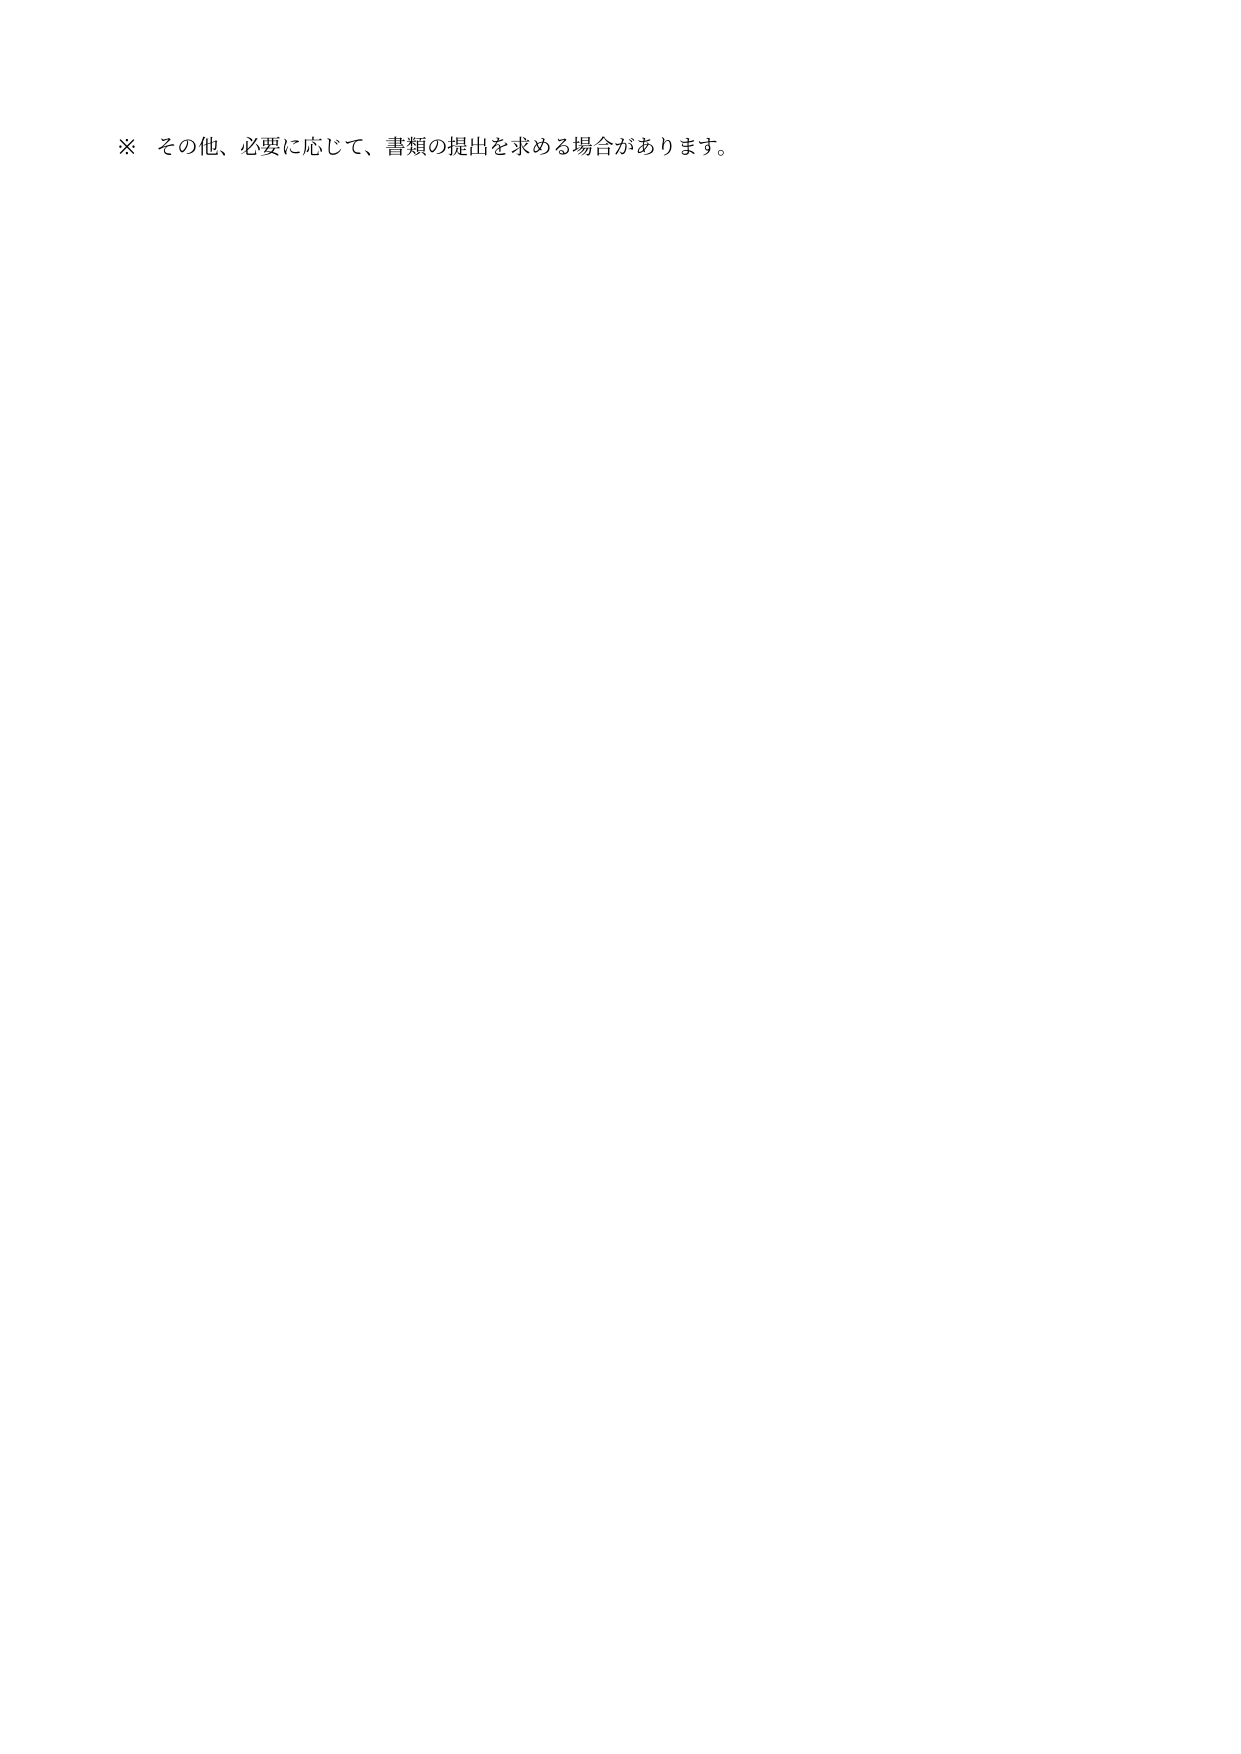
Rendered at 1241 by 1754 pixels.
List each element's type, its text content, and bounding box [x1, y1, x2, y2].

text ※ その他、必要に応じて、書類の提出を求める場合があります。 [118, 127, 1122, 164]
